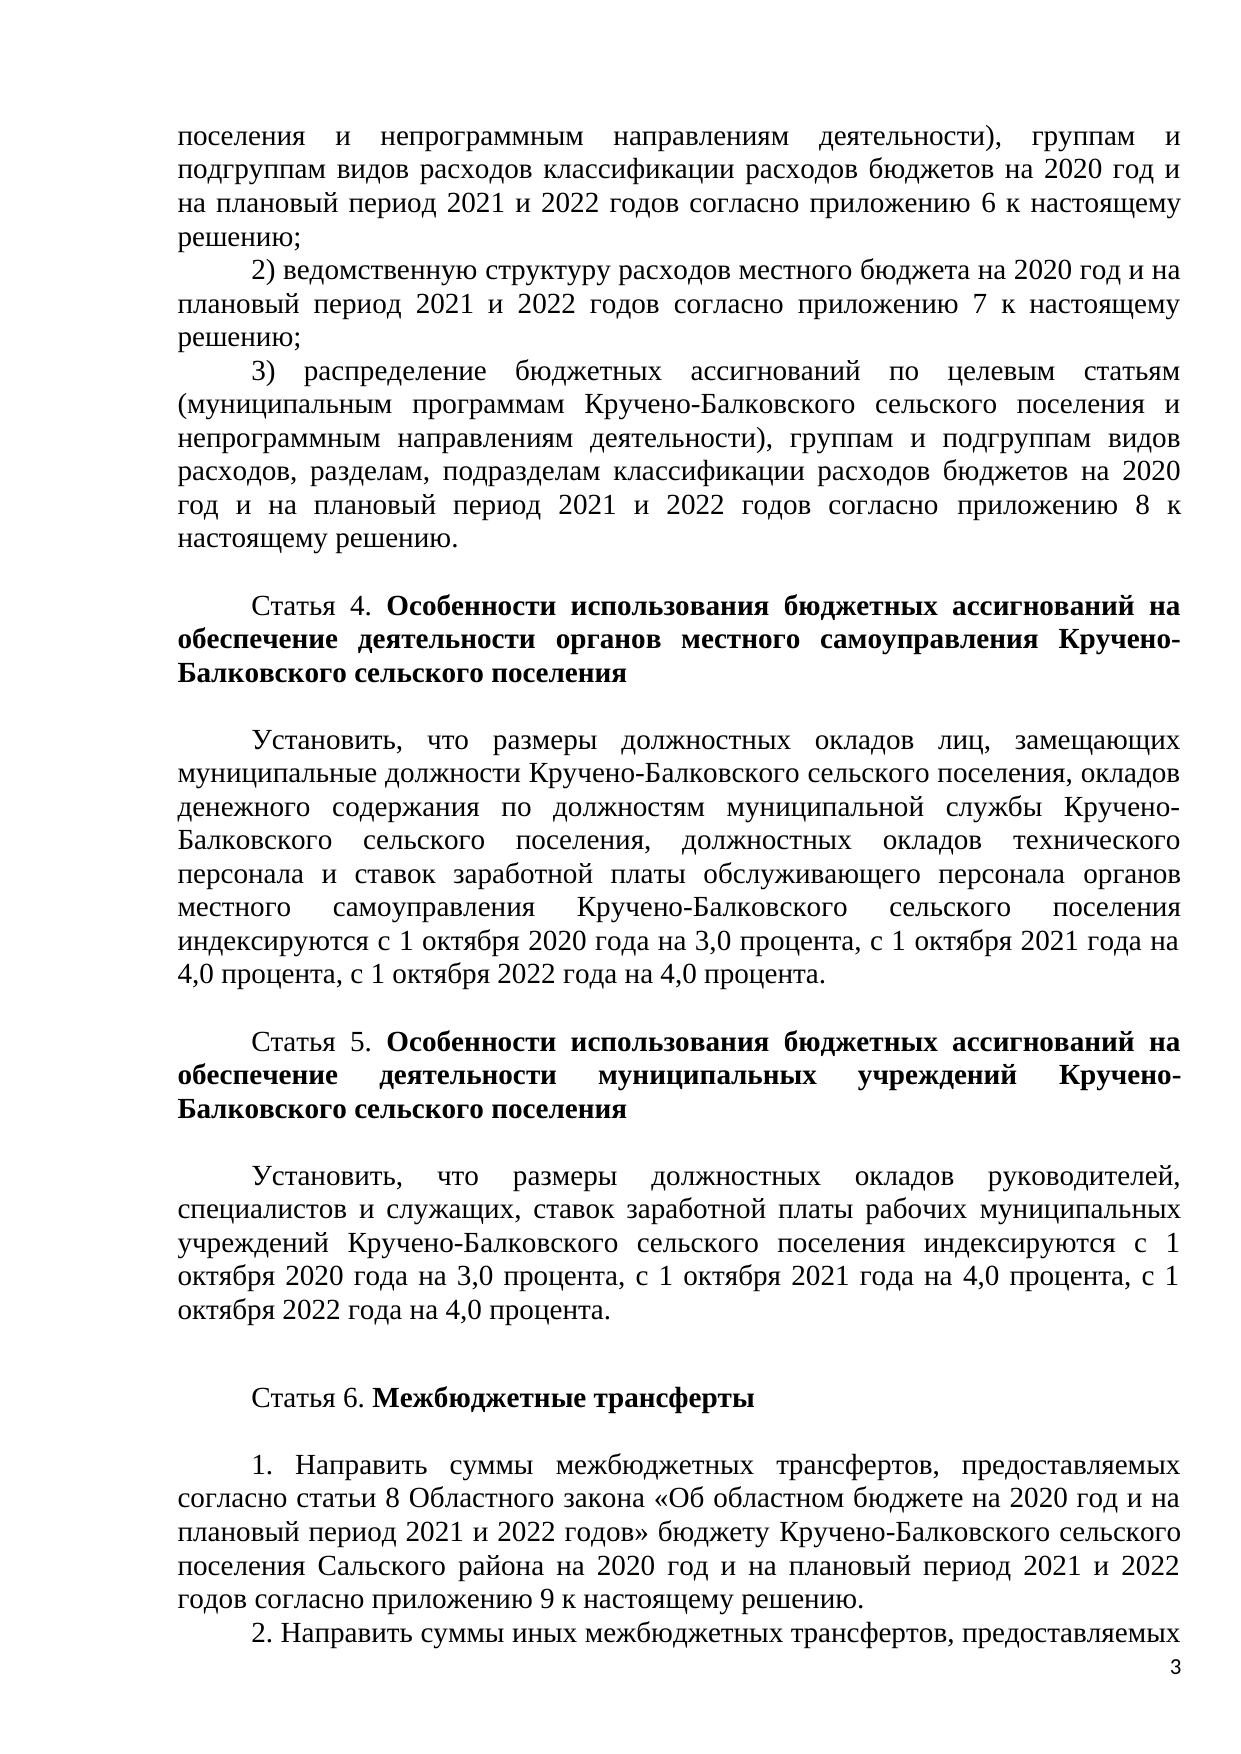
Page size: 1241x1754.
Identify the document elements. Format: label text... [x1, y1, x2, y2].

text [177, 1615, 1181, 1648]
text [177, 118, 1181, 252]
text Установить, что размеры должностных окладов руководителей, специалистов и служащих, ставок заработной платы рабочих муниципальных учреждений Кручено-Балковского сельского поселения индексируются с 1 октября 2020 года на 3,0 процента, с 1 октября 2021 года на 4,0 процента, с 1 октября 2022 года на 4,0 процента. [177, 1158, 1181, 1326]
text 2) ведомственную структуру расходов местного бюджета на 2020 год и на плановый период 2021 и 2022 годов согласно приложению 7 к настоящему решению; [177, 252, 1181, 353]
text 3) распределение бюджетных ассигнований по целевым статьям (муниципальным программам Кручено-Балковского сельского поселения и непрограммным направлениям деятельности), группам и подгруппам видов расходов, разделам, подразделам классификации расходов бюджетов на 2020 год и на плановый период 2021 и 2022 годов согласно приложению 8 к настоящему решению. [177, 353, 1181, 554]
text Статья 6. Межбюджетные трансферты [177, 1380, 1181, 1413]
text Статья 4. Особенности использования бюджетных ассигнований на обеспечение деятельности органов местного самоуправления Кручено-Балковского сельского поселения [177, 588, 1181, 688]
text 1. Направить суммы межбюджетных трансфертов, предоставляемых согласно статьи 8 Областного закона «Об областном бюджете на 2020 год и на плановый период 2021 и 2022 годов» бюджету Кручено-Балковского сельского поселения Сальского района на 2020 год и на плановый период 2021 и 2022 годов согласно приложению 9 к настоящему решению. [177, 1447, 1181, 1615]
text Установить, что размеры должностных окладов лиц, замещающих муниципальные должности Кручено-Балковского сельского поселения, окладов денежного содержания по должностям муниципальной службы Кручено-Балковского сельского поселения, должностных окладов технического персонала и ставок заработной платы обслуживающего персонала органов местного самоуправления Кручено-Балковского сельского поселения индексируются с 1 октября 2020 года на 3,0 процента, с 1 октября 2021 года на 4,0 процента, с 1 октября 2022 года на 4,0 процента. [177, 722, 1181, 990]
text Статья 5. Особенности использования бюджетных ассигнований на обеспечение деятельности муниципальных учреждений Кручено-Балковского сельского поселения [177, 1024, 1181, 1124]
